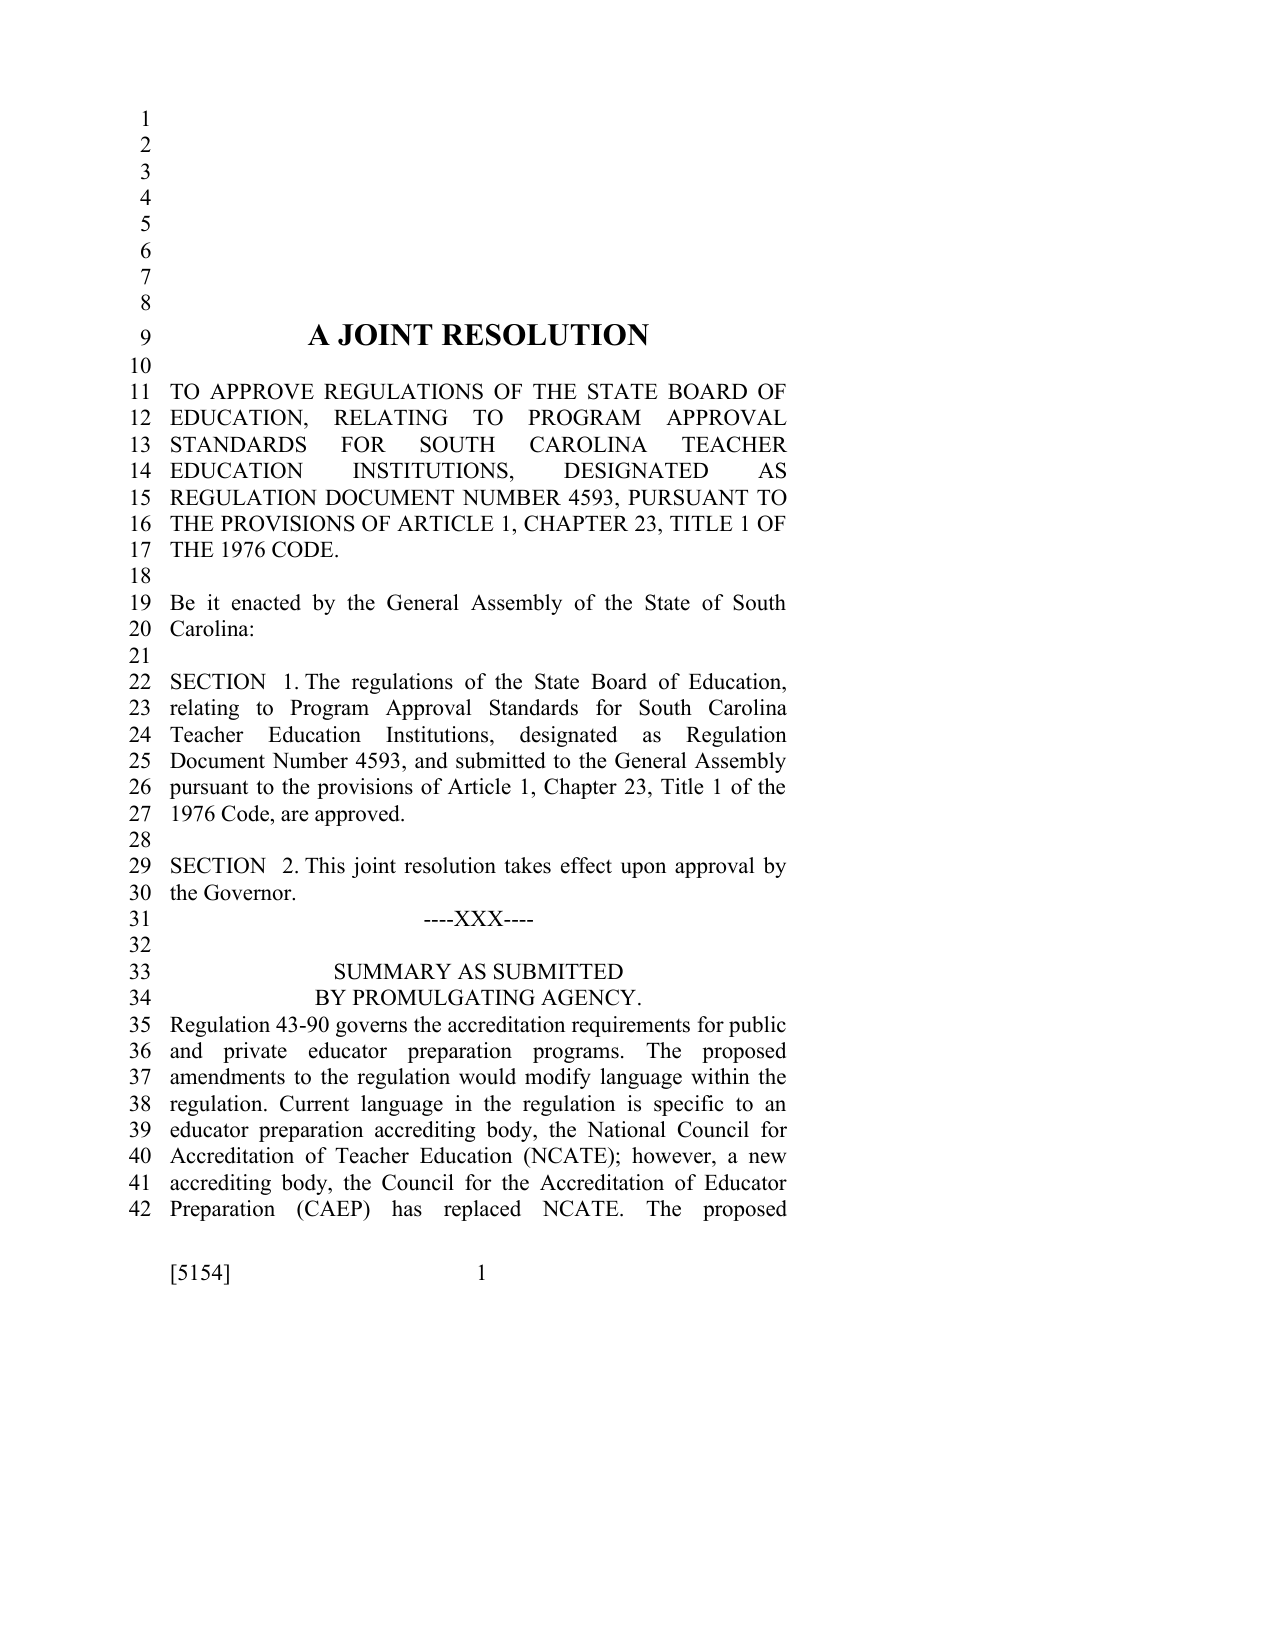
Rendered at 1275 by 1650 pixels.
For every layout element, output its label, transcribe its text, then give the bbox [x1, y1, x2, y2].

text TO APPROVE REGULATIONS OF THE STATE BOARD OF EDUCATION, RELATING TO PROGRAM APPROVAL STANDARDS FOR SOUTH CAROLINA TEACHER EDUCATION INSTITUTIONS, DESIGNATED AS REGULATION DOCUMENT NUMBER 4593, PURSUANT TO THE PROVISIONS OF ARTICLE 1, CHAPTER 23, TITLE 1 OF THE 1976 CODE. [169, 378, 787, 563]
text ----XXX---- [169, 905, 787, 932]
text BY PROMULGATING AGENCY. [169, 984, 787, 1011]
text SECTION 2. This joint resolution takes effect upon approval by the Governor. [169, 852, 787, 905]
text A JOINT RESOLUTION [169, 316, 787, 352]
text SUMMARY AS SUBMITTED [169, 958, 787, 984]
text SECTION 1. The regulations of the State Board of Education, relating to Program Approval Standards for South Carolina Teacher Education Institutions, designated as Regulation Document Number 4593, and submitted to the General Assembly pursuant to the provisions of Article 1, Chapter 23, Title 1 of the 1976 Code, are approved. [169, 668, 787, 826]
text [169, 1011, 787, 1221]
text Be it enacted by the General Assembly of the State of South Carolina: [169, 589, 787, 642]
